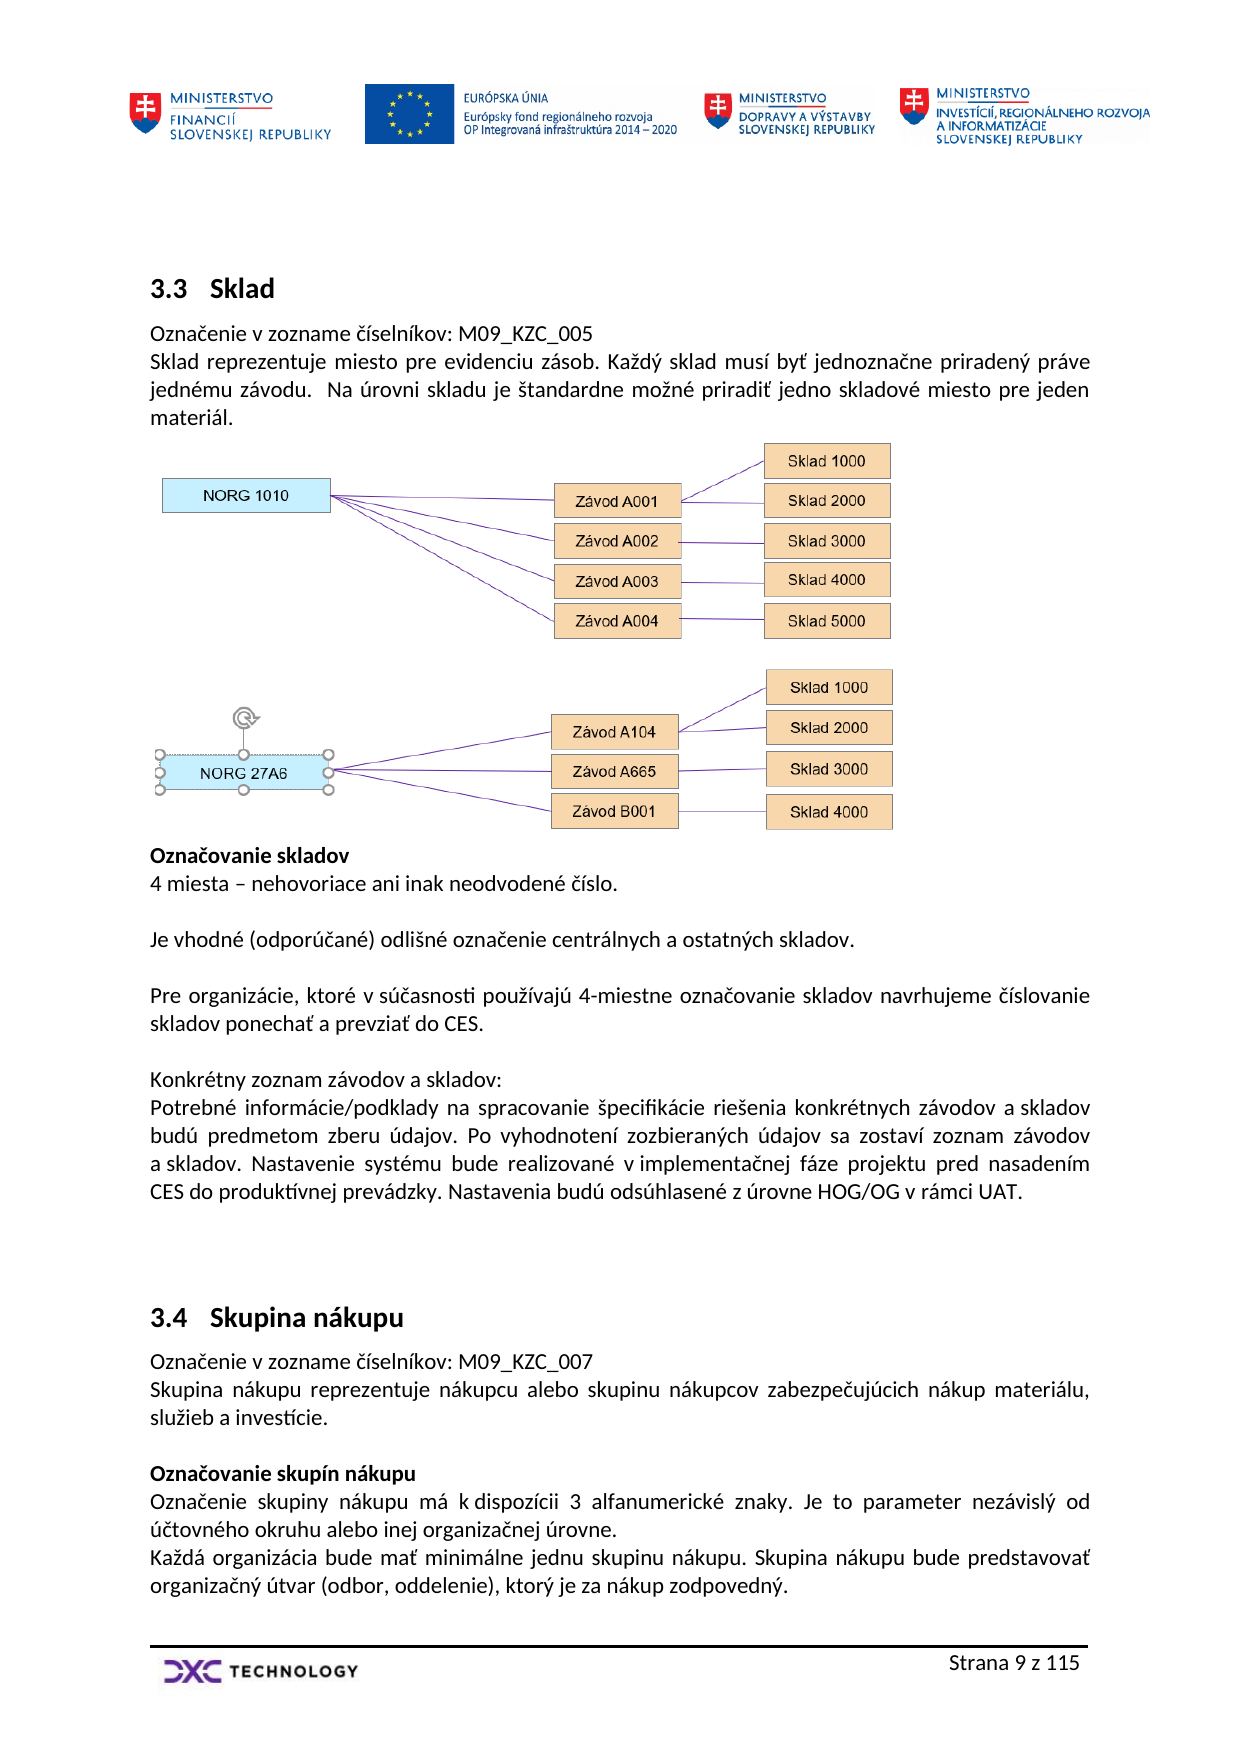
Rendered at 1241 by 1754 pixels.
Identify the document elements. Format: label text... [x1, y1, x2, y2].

subtitle Skupina nákupu [150, 1299, 1090, 1334]
text Označenie skupiny nákupu má k dispozícii 3 alfanumerické znaky. Je to parameter nezávislý od účtovného okruhu alebo inej organizačnej úrovne. [150, 1487, 1090, 1543]
picture [129, 93, 331, 142]
text Pre organizácie, ktoré v súčasnosti používajú 4-miestne označovanie skladov navrhujeme číslovanie skladov ponechať a prevziať do CES. [150, 981, 1090, 1037]
text Je vhodné (odporúčané) odlišné označenie centrálnych a ostatných skladov. [150, 925, 1090, 953]
text Označovanie skladov [150, 841, 1090, 869]
text Potrebné informácie/podklady na spracovanie špecifikácie riešenia konkrétnych závodov a skladov budú predmetom zberu údajov. Po vyhodnotení zozbieraných údajov sa zostaví zoznam závodov a skladov. Nastavenie systému bude realizované v implementačnej fáze projektu pred nasadením CES do produktívnej prevádzky. Nastavenia budú odsúhlasené z úrovne HOG/OG v rámci UAT. [150, 1093, 1090, 1205]
picture [155, 430, 909, 842]
text Označenie v zozname číselníkov: M09_KZC_005 [150, 319, 1090, 347]
text Označenie v zozname číselníkov: M09_KZC_007 [150, 1347, 1090, 1375]
subtitle Sklad [150, 271, 1090, 306]
picture [365, 84, 875, 144]
picture [157, 1648, 373, 1697]
text Konkrétny zoznam závodov a skladov: [150, 1065, 1090, 1093]
text Sklad reprezentuje miesto pre evidenciu zásob. Každý sklad musí byť jednoznačne priradený práve jednému závodu. Na úrovni skladu je štandardne možné priradiť jedno skladové miesto pre jeden materiál. [150, 347, 1090, 431]
text Označovanie skupín nákupu [150, 1459, 1090, 1487]
picture [900, 88, 1150, 146]
text Skupina nákupu reprezentuje nákupcu alebo skupinu nákupcov zabezpečujúcich nákup materiálu, služieb a investície. [150, 1375, 1090, 1431]
text 4 miesta – nehovoriace ani inak neodvodené číslo. [150, 869, 1090, 897]
text Každá organizácia bude mať minimálne jednu skupinu nákupu. Skupina nákupu bude predstavovať organizačný útvar (odbor, oddelenie), ktorý je za nákup zodpovedný. [150, 1543, 1090, 1599]
